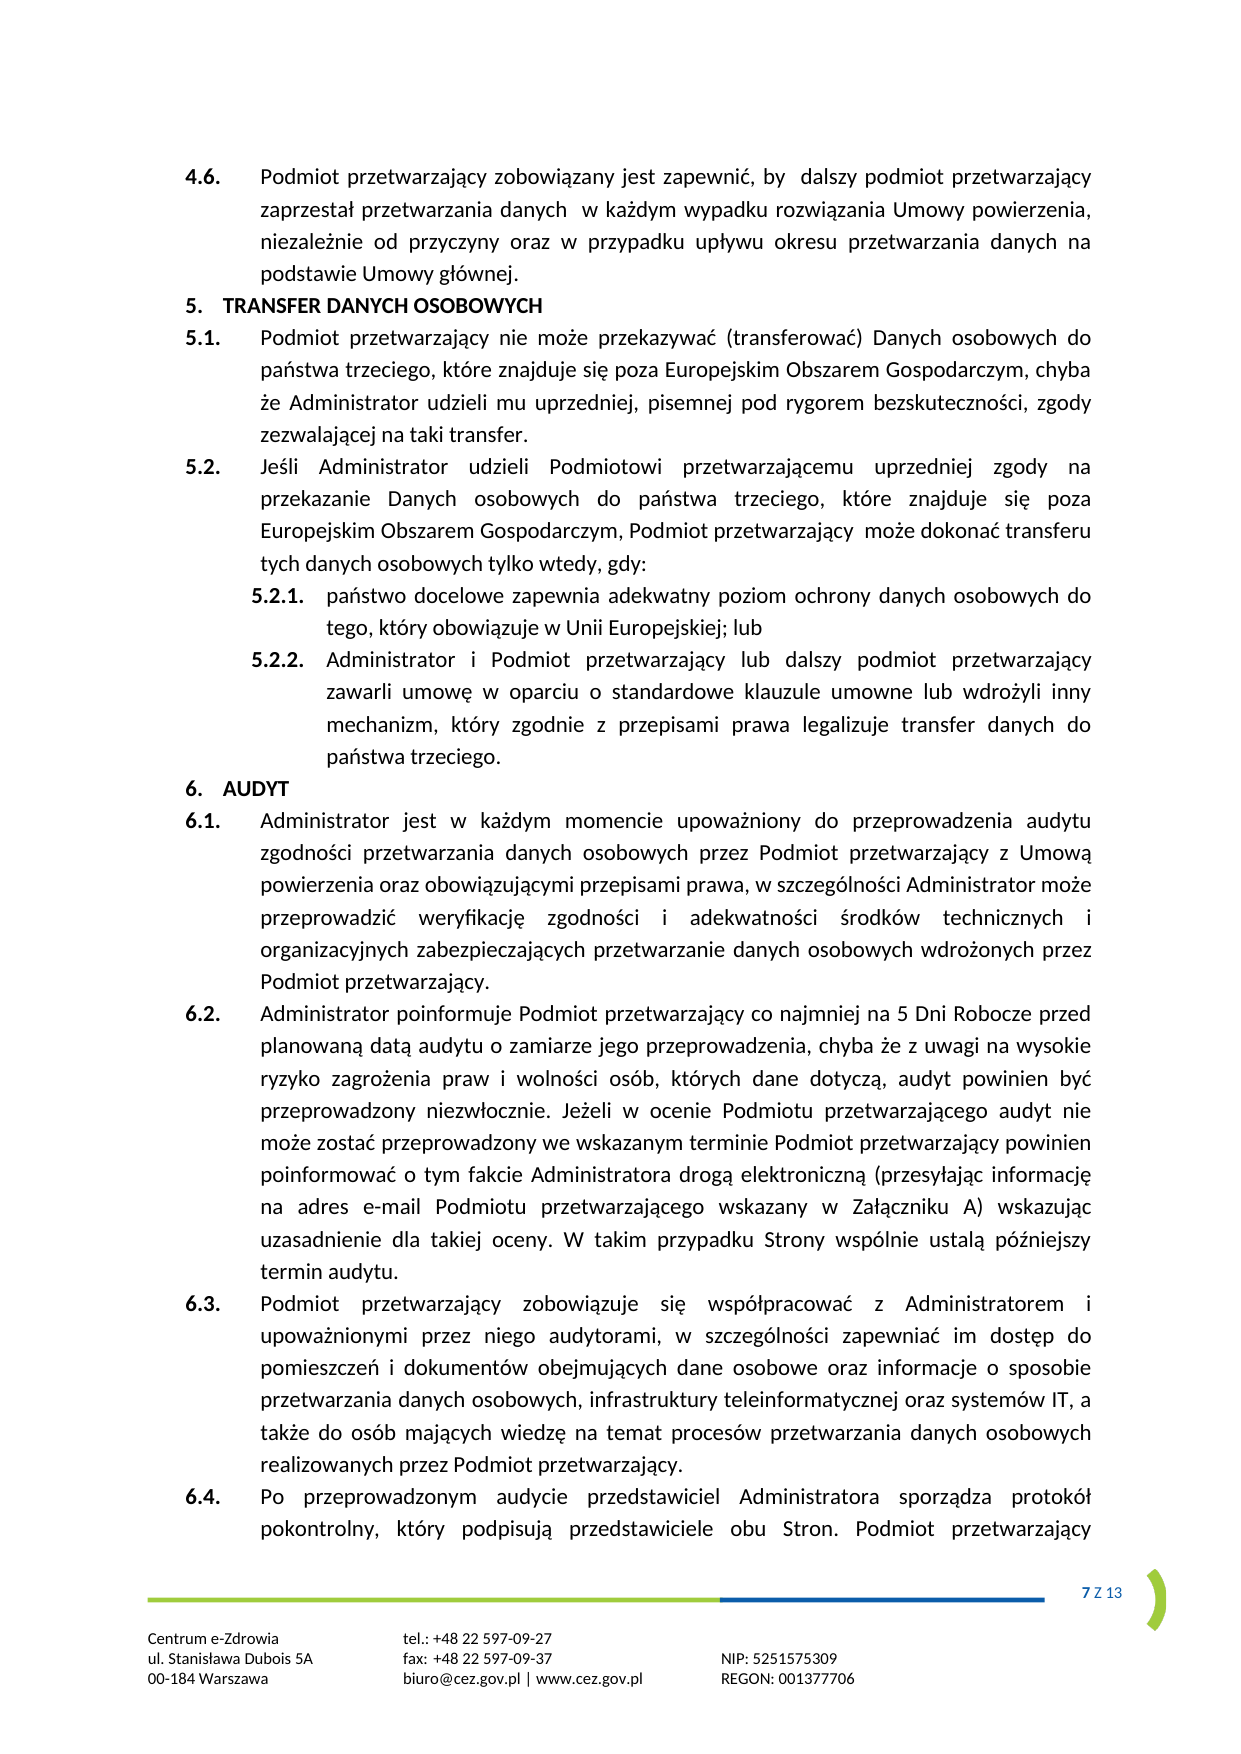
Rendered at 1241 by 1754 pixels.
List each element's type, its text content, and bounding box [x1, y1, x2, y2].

list Podmiot przetwarzający nie może przekazywać (transferować) Danych osobowych do państwa trzeciego, które znajduje się poza Europejskim Obszarem Gospodarczym, chyba że Administrator udzieli mu uprzedniej, pisemnej pod rygorem bezskuteczności, zgody zezwalającej na taki transfer. [185, 323, 1093, 448]
list Administrator i Podmiot przetwarzający lub dalszy podmiot przetwarzający zawarli umowę w oparciu o standardowe klauzule umowne lub wdrożyli inny mechanizm, który zgodnie z przepisami prawa legalizuje transfer danych do państwa trzeciego. [251, 645, 1093, 770]
list Administrator poinformuje Podmiot przetwarzający co najmniej na 5 Dni Robocze przed planowaną datą audytu o zamiarze jego przeprowadzenia, chyba że z uwagi na wysokie ryzyko zagrożenia praw i wolności osób, których dane dotyczą, audyt powinien być przeprowadzony niezwłocznie. Jeżeli w ocenie Podmiotu przetwarzającego audyt nie może zostać przeprowadzony we wskazanym terminie Podmiot przetwarzający powinien poinformować o tym fakcie Administratora drogą elektroniczną (przesyłając informację na adres e-mail Podmiotu przetwarzającego wskazany w Załączniku A) wskazując uzasadnienie dla takiej oceny. W takim przypadku Strony wspólnie ustalą późniejszy termin audytu. [185, 999, 1093, 1285]
list Administrator jest w każdym momencie upoważniony do przeprowadzenia audytu zgodności przetwarzania danych osobowych przez Podmiot przetwarzający z Umową powierzenia oraz obowiązującymi przepisami prawa, w szczególności Administrator może przeprowadzić weryfikację zgodności i adekwatności środków technicznych i organizacyjnych zabezpieczających przetwarzanie danych osobowych wdrożonych przez Podmiot przetwarzający. [185, 806, 1093, 995]
list AUDYT [185, 774, 1093, 802]
list Podmiot przetwarzający zobowiązany jest zapewnić, by dalszy podmiot przetwarzający zaprzestał przetwarzania danych w każdym wypadku rozwiązania Umowy powierzenia, niezależnie od przyczyny oraz w przypadku upływu okresu przetwarzania danych na podstawie Umowy głównej. [185, 162, 1093, 287]
list Jeśli Administrator udzieli Podmiotowi przetwarzającemu uprzedniej zgody na przekazanie Danych osobowych do państwa trzeciego, które znajduje się poza Europejskim Obszarem Gospodarczym, Podmiot przetwarzający może dokonać transferu tych danych osobowych tylko wtedy, gdy: [185, 452, 1093, 577]
picture [1146, 1569, 1167, 1631]
list Podmiot przetwarzający zobowiązuje się współpracować z Administratorem i upoważnionymi przez niego audytorami, w szczególności zapewniać im dostęp do pomieszczeń i dokumentów obejmujących dane osobowe oraz informacje o sposobie przetwarzania danych osobowych, infrastruktury teleinformatycznej oraz systemów IT, a także do osób mających wiedzę na temat procesów przetwarzania danych osobowych realizowanych przez Podmiot przetwarzający. [185, 1289, 1093, 1478]
list państwo docelowe zapewnia adekwatny poziom ochrony danych osobowych do tego, który obowiązuje w Unii Europejskiej; lub [251, 581, 1093, 641]
list TRANSFER DANYCH OSOBOWYCH [185, 291, 1093, 319]
